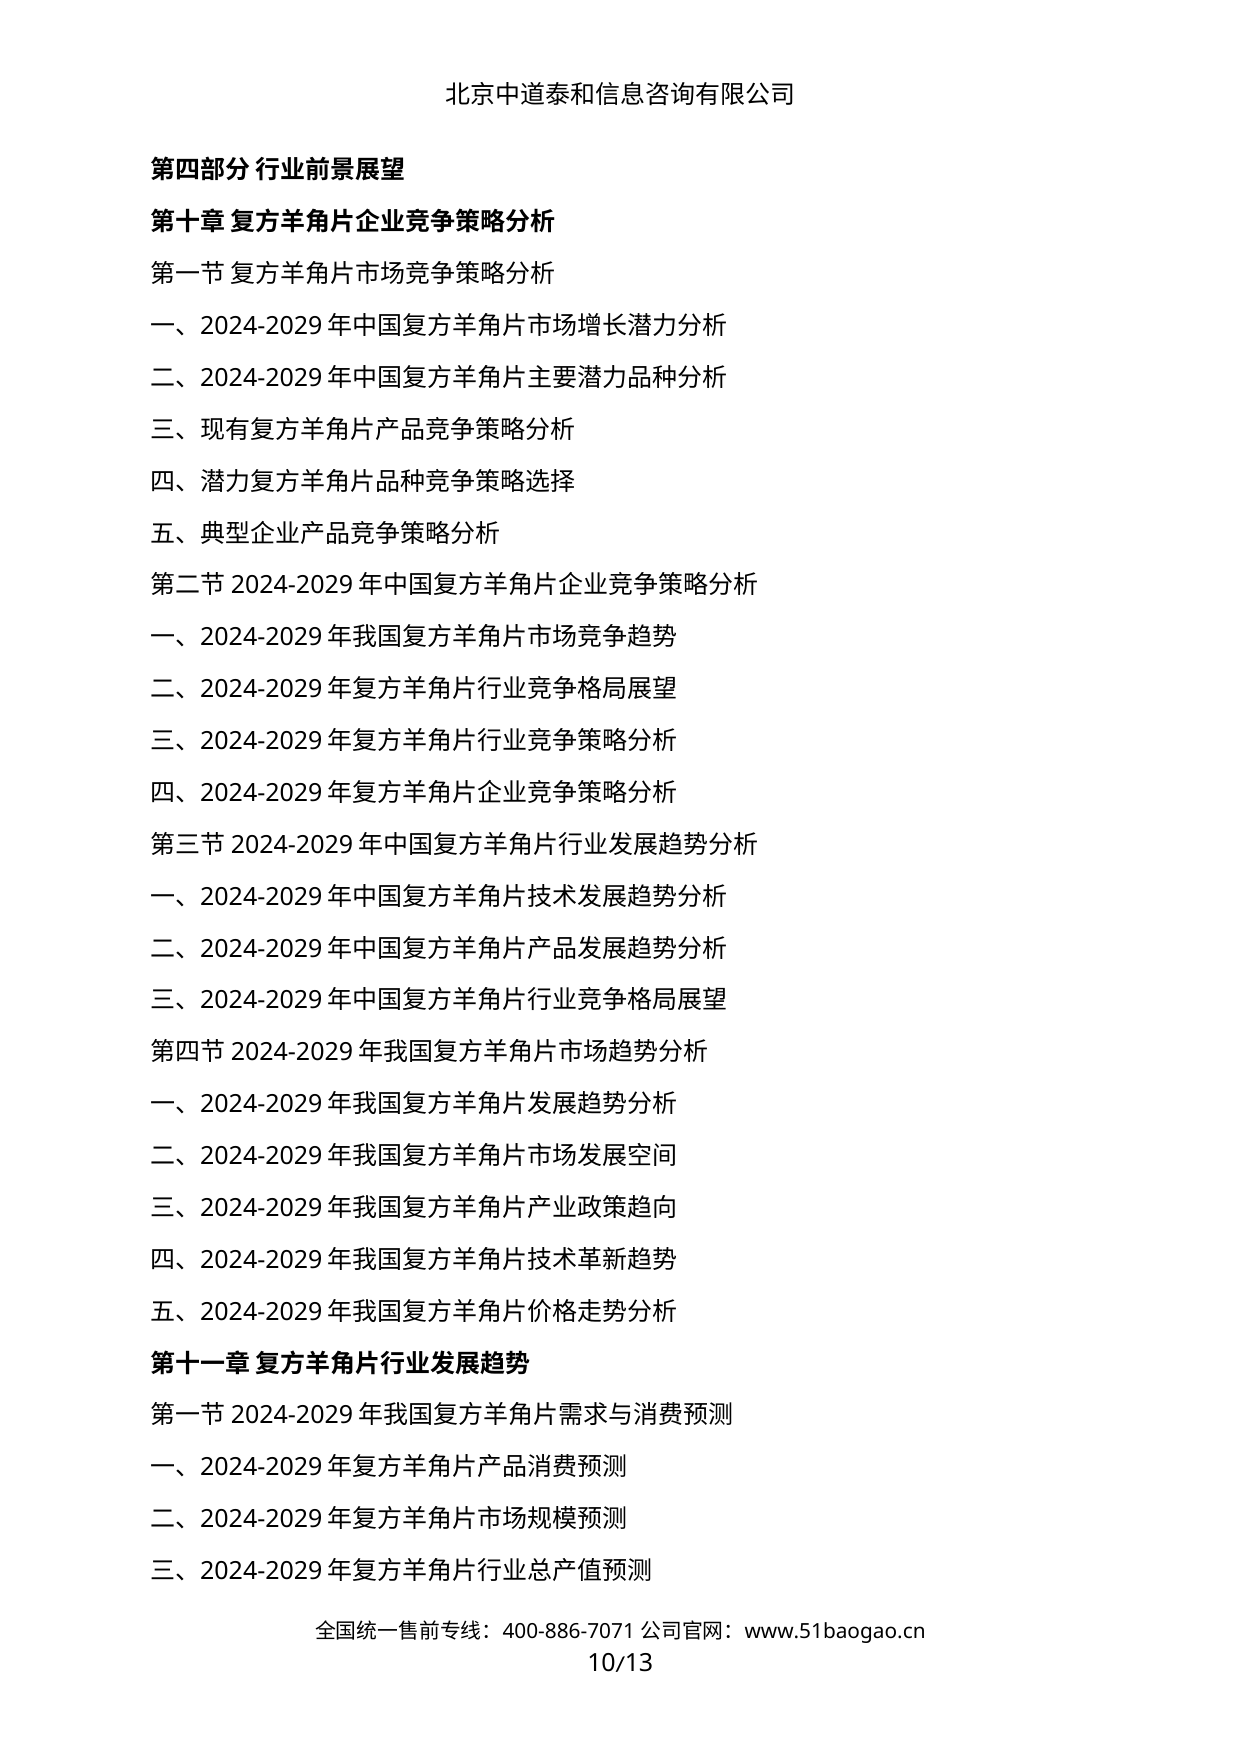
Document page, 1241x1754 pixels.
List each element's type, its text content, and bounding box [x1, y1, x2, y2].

text 一、2024-2029年中国复方羊角片技术发展趋势分析 [150, 876, 1090, 912]
text 一、2024-2029年我国复方羊角片发展趋势分析 [150, 1084, 1090, 1120]
text 第一节 复方羊角片市场竞争策略分析 [150, 254, 1090, 290]
text 第二节 2024-2029年中国复方羊角片企业竞争策略分析 [150, 565, 1090, 601]
text 二、2024-2029年复方羊角片市场规模预测 [150, 1499, 1090, 1535]
text 一、2024-2029年我国复方羊角片市场竞争趋势 [150, 617, 1090, 653]
text 第十章 复方羊角片企业竞争策略分析 [150, 202, 1090, 238]
text 三、2024-2029年复方羊角片行业总产值预测 [150, 1551, 1090, 1587]
text 第四节 2024-2029年我国复方羊角片市场趋势分析 [150, 1032, 1090, 1068]
text 五、典型企业产品竞争策略分析 [150, 513, 1090, 549]
text 第十一章 复方羊角片行业发展趋势 [150, 1343, 1090, 1379]
text 四、潜力复方羊角片品种竞争策略选择 [150, 461, 1090, 497]
text 三、2024-2029年复方羊角片行业竞争策略分析 [150, 721, 1090, 757]
text 二、2024-2029年中国复方羊角片主要潜力品种分析 [150, 357, 1090, 394]
text 四、2024-2029年复方羊角片企业竞争策略分析 [150, 772, 1090, 809]
text 五、2024-2029年我国复方羊角片价格走势分析 [150, 1291, 1090, 1327]
text 二、2024-2029年我国复方羊角片市场发展空间 [150, 1136, 1090, 1172]
text 三、2024-2029年中国复方羊角片行业竞争格局展望 [150, 980, 1090, 1016]
text 第一节 2024-2029年我国复方羊角片需求与消费预测 [150, 1395, 1090, 1431]
text 四、2024-2029年我国复方羊角片技术革新趋势 [150, 1239, 1090, 1276]
text 一、2024-2029年复方羊角片产品消费预测 [150, 1447, 1090, 1483]
text 二、2024-2029年中国复方羊角片产品发展趋势分析 [150, 928, 1090, 964]
text 第三节 2024-2029年中国复方羊角片行业发展趋势分析 [150, 824, 1090, 861]
text 三、2024-2029年我国复方羊角片产业政策趋向 [150, 1187, 1090, 1224]
text 一、2024-2029年中国复方羊角片市场增长潜力分析 [150, 306, 1090, 342]
text 三、现有复方羊角片产品竞争策略分析 [150, 409, 1090, 446]
text 二、2024-2029年复方羊角片行业竞争格局展望 [150, 669, 1090, 705]
text 第四部分 行业前景展望 [150, 150, 1090, 186]
